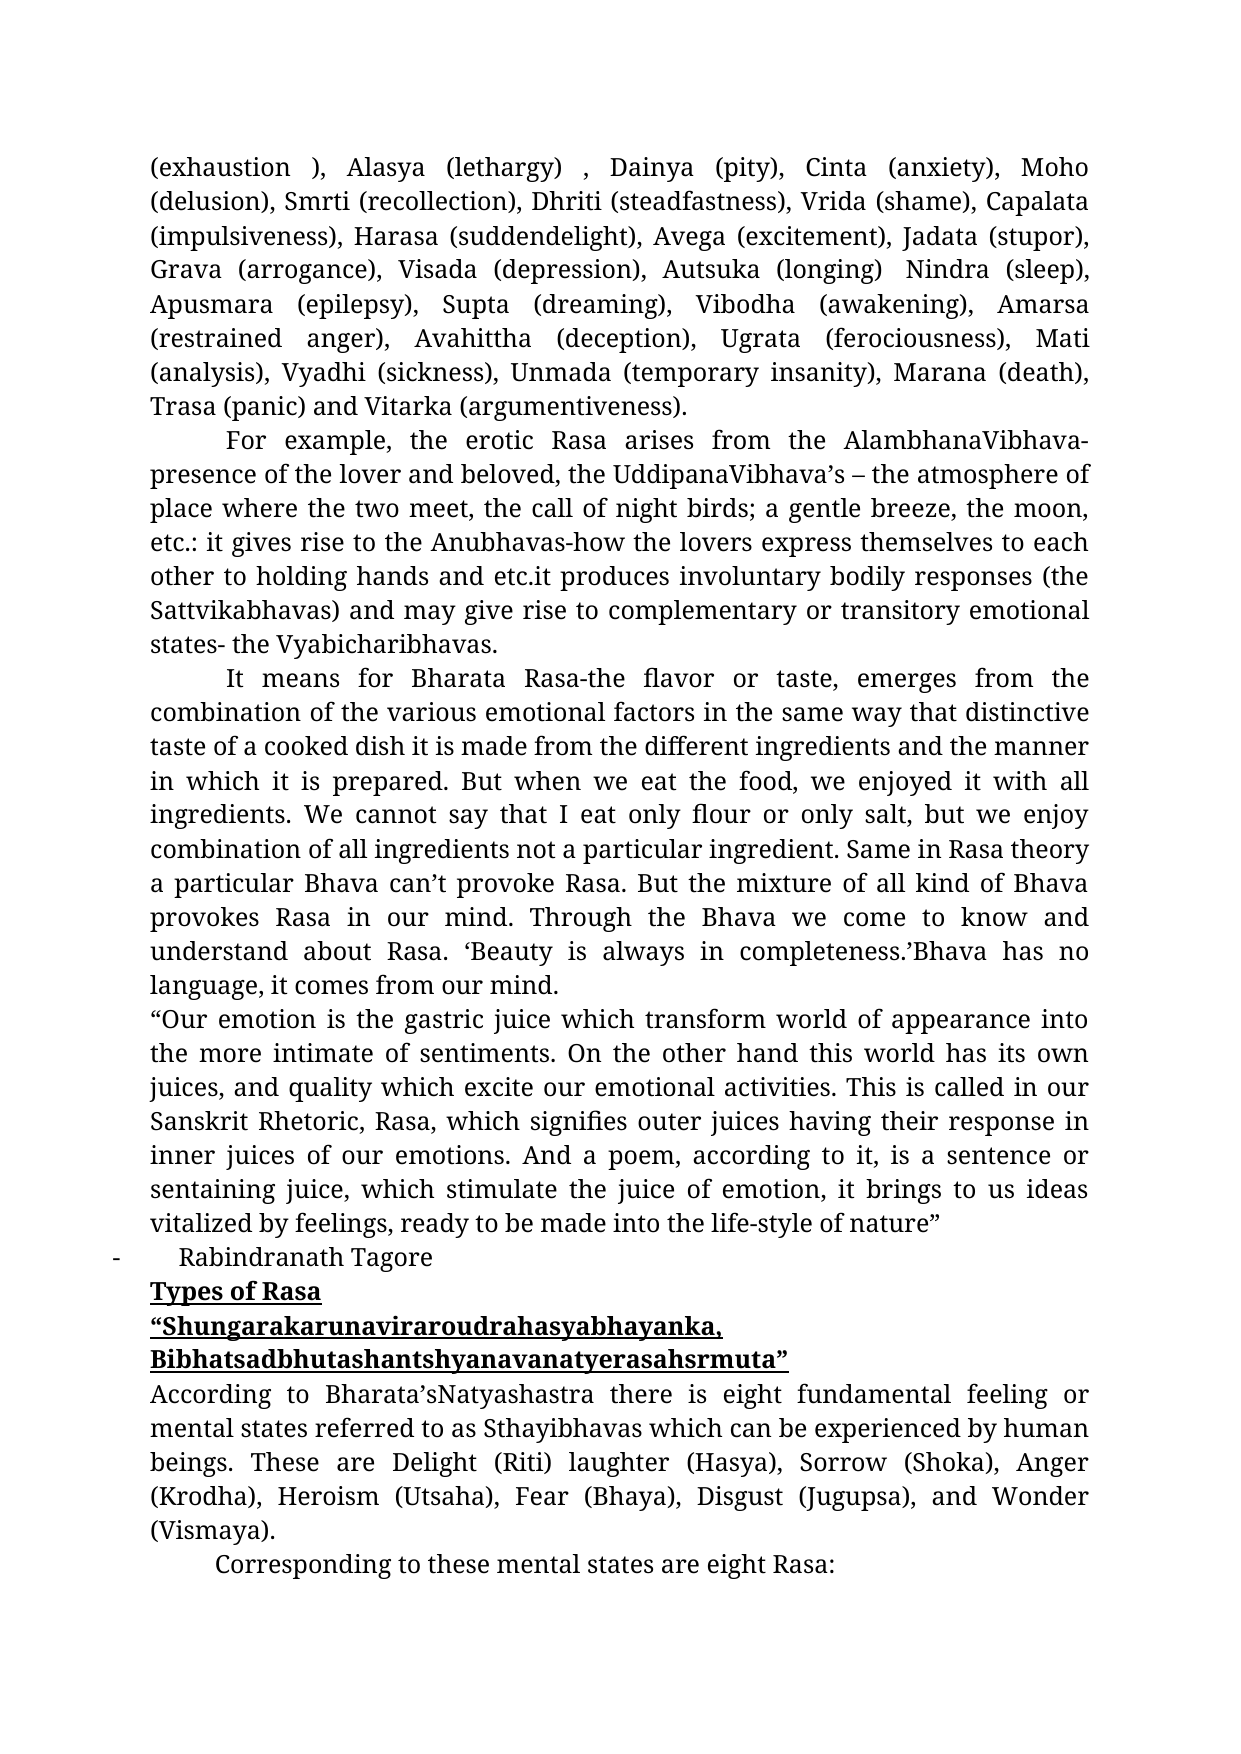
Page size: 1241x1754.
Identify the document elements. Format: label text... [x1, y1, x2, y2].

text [150, 150, 1090, 422]
text Corresponding to these mental states are eight Rasa: [150, 1547, 1090, 1581]
text For example, the erotic Rasa arises from the AlambhanaVibhava-presence of the lover and beloved, the UddipanaVibhava’s – the atmosphere of place where the two meet, the call of night birds; a gentle breeze, the moon, etc.: it gives rise to the Anubhavas-how the lovers express themselves to each other to holding hands and etc.it produces involuntary bodily responses (the Sattvikabhavas) and may give rise to complementary or transitory emotional states- the Vyabicharibhavas. [150, 422, 1090, 661]
text Types of Rasa [150, 1274, 1090, 1308]
text It means for Bharata Rasa-the flavor or taste, emerges from the combination of the various emotional factors in the same way that distinctive taste of a cooked dish it is made from the different ingredients and the manner in which it is prepared. But when we eat the food, we enjoyed it with all ingredients. We cannot say that I eat only flour or only salt, but we enjoy combination of all ingredients not a particular ingredient. Same in Rasa theory a particular Bhava can’t provoke Rasa. But the mixture of all kind of Bhava provokes Rasa in our mind. Through the Bhava we come to know and understand about Rasa. ‘Beauty is always in completeness.’Bhava has no language, it comes from our mind. [150, 661, 1090, 1002]
text Bibhatsadbhutashantshyanavanatyerasahsrmuta” [150, 1342, 1090, 1376]
text According to Bharata’sNatyashastra there is eight fundamental feeling or mental states referred to as Sthayibhavas which can be experienced by human beings. These are Delight (Riti) laughter (Hasya), Sorrow (Shoka), Anger (Krodha), Heroism (Utsaha), Fear (Bhaya), Disgust (Jugupsa), and Wonder (Vismaya). [150, 1376, 1090, 1547]
text - Rabindranath Tagore [112, 1240, 1090, 1274]
text “Our emotion is the gastric juice which transform world of appearance into the more intimate of sentiments. On the other hand this world has its own juices, and quality which excite our emotional activities. This is called in our Sanskrit Rhetoric, Rasa, which signifies outer juices having their response in inner juices of our emotions. And a poem, according to it, is a sentence or sentaining juice, which stimulate the juice of emotion, it brings to us ideas vitalized by feelings, ready to be made into the life-style of nature” [150, 1002, 1090, 1240]
text “Shungarakarunaviraroudrahasyabhayanka, [150, 1308, 1090, 1342]
